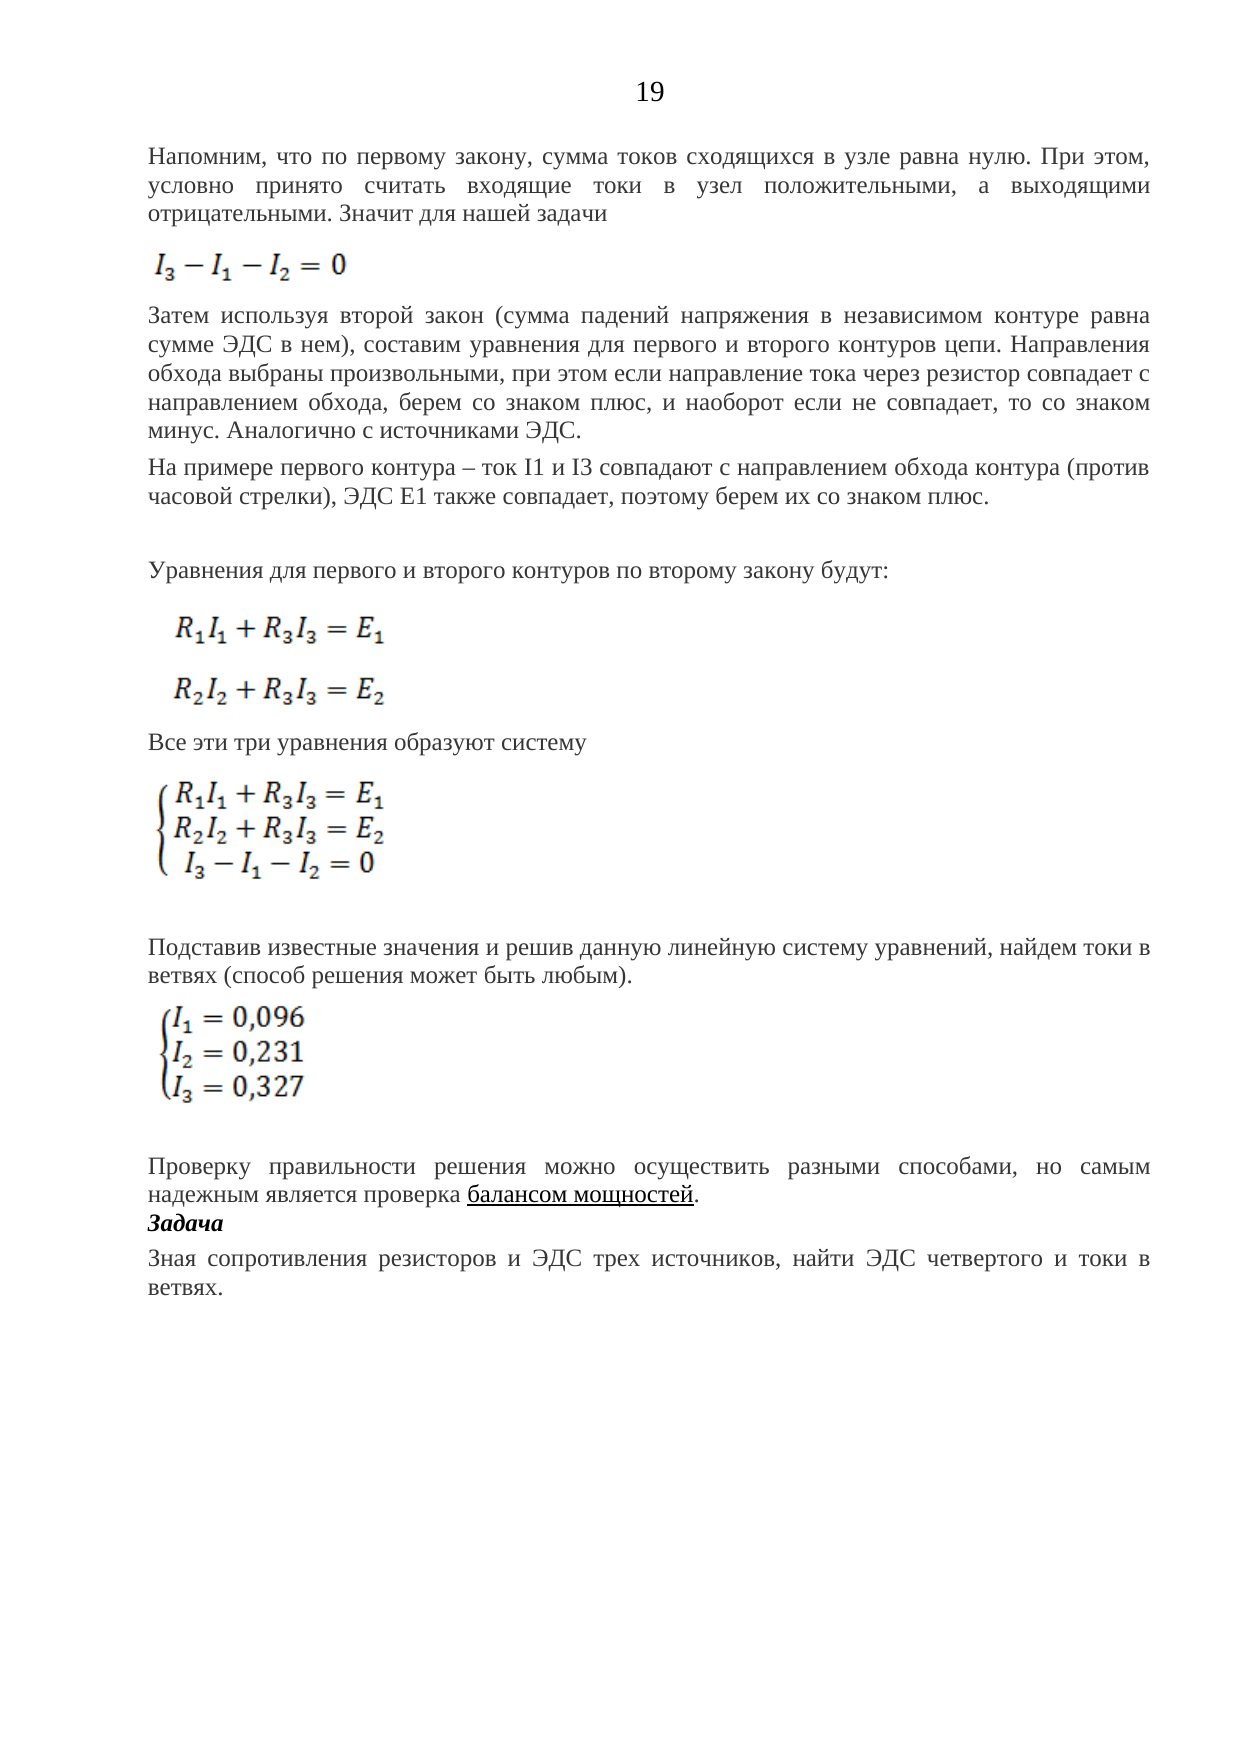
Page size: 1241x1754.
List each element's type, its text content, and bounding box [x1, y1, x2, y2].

text Зная сопротивления резисторов и ЭДС трех источников, найти ЭДС четвертого и токи в ветвях. [148, 1243, 1152, 1301]
text На примере первого контура – ток I1 и I3 совпадают с направлением обхода контура (против часовой стрелки), ЭДС E1 также совпадает, поэтому берем их со знаком плюс. [148, 452, 1152, 510]
text Проверку правильности решения можно осуществить разными способами, но самым надежным является проверка балансом мощностей. [148, 1151, 1152, 1208]
picture [147, 997, 314, 1114]
text Уравнения для первого и второго контуров по второму закону будут: [148, 555, 1152, 584]
text Напомним, что по первому закону, сумма токов сходящихся в узле равна нулю. При этом, условно принято считать входящие токи в узел положительными, а выходящими отрицательными. Значит для нашей задачи [148, 141, 1152, 227]
text Затем используя второй закон (сумма падений напряжения в независимом контуре равна сумме ЭДС в нем), составим уравнения для первого и второго контуров цепи. Направления обхода выбраны произвольными, при этом если направление тока через резистор совпадает с направлением обхода, берем со знаком плюс, и наоборот если не совпадает, то со знаком минус. Аналогично с источниками ЭДС. [148, 300, 1152, 444]
text Подставив известные значения и решив данную линейную систему уравнений, найдем токи в ветвях (способ решения может быть любым). [148, 932, 1152, 989]
picture [147, 235, 356, 292]
picture [147, 592, 411, 719]
text Все эти три уравнения образуют систему [148, 727, 1152, 755]
subtitle Задача [148, 1208, 1152, 1237]
picture [147, 763, 406, 887]
